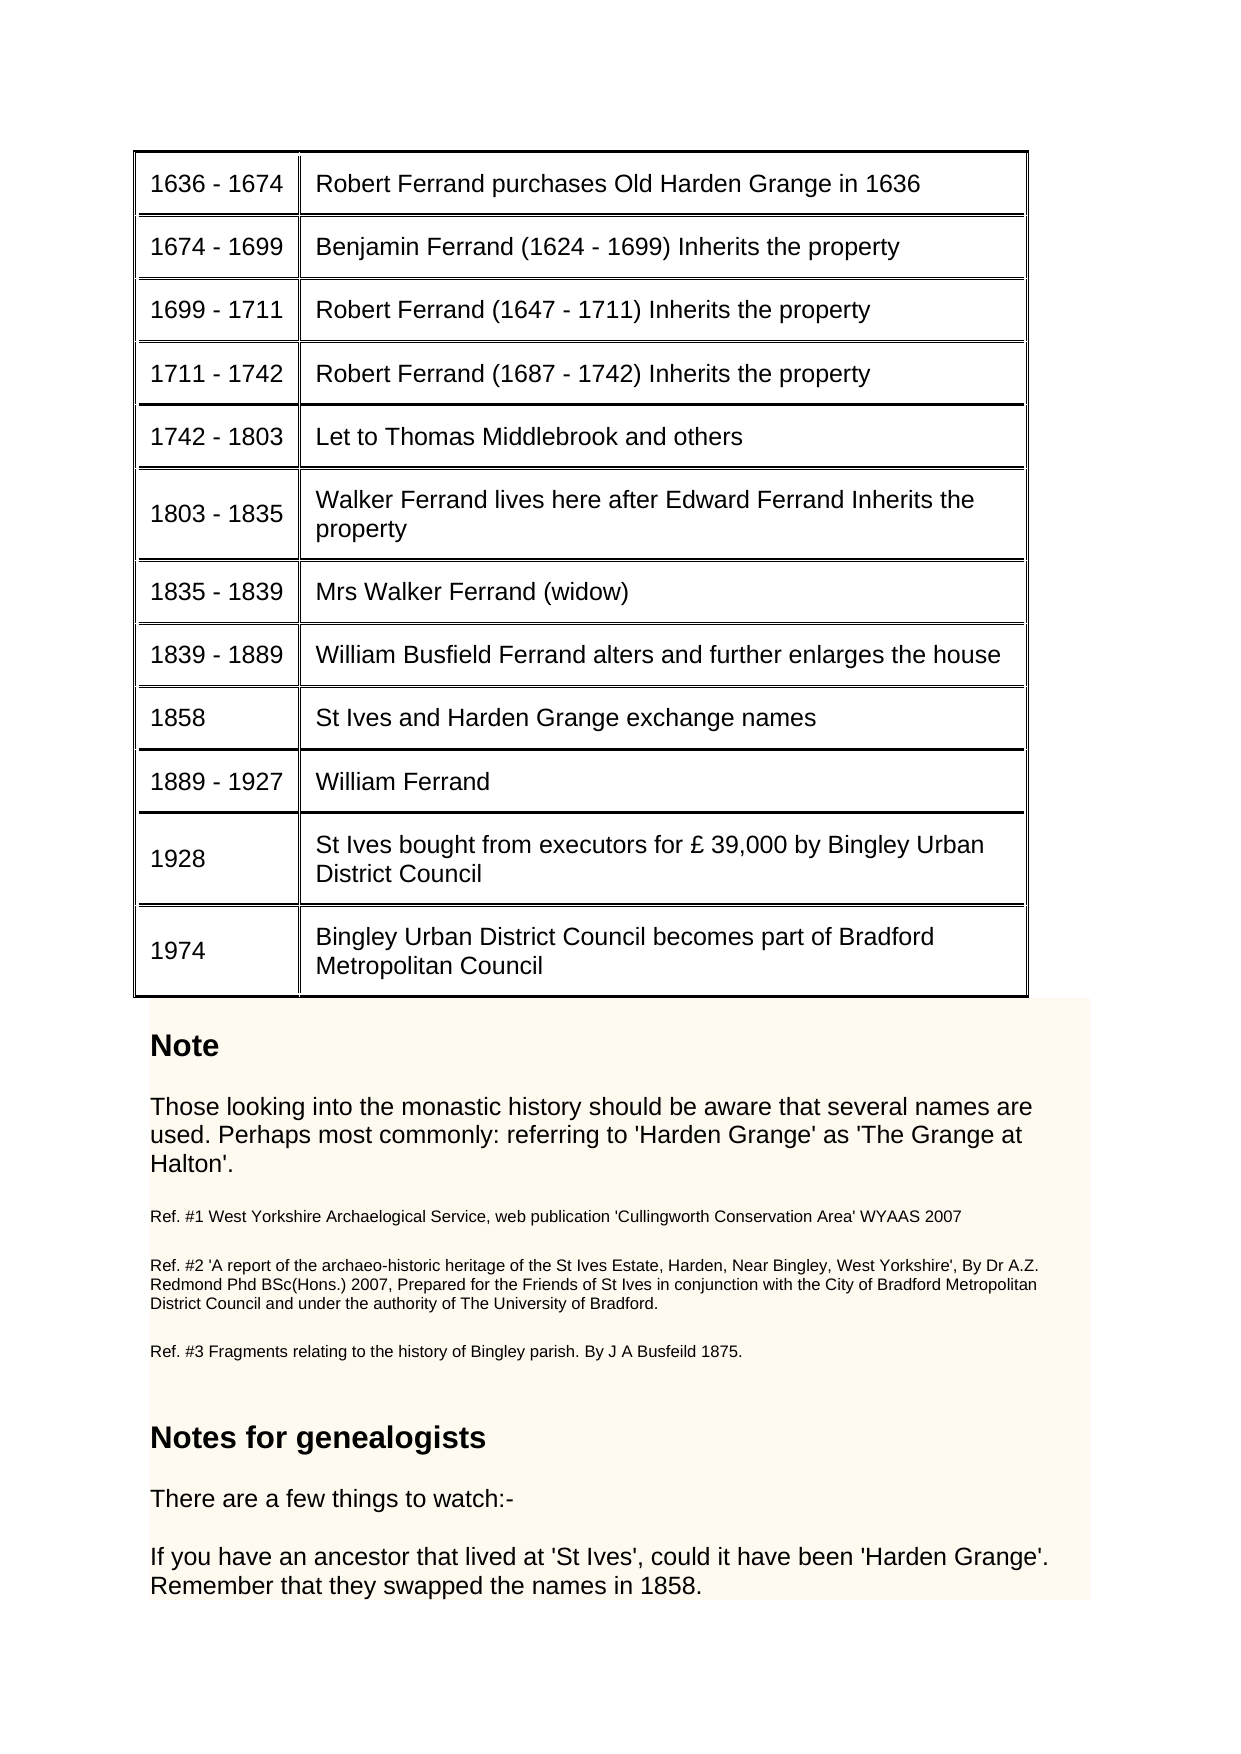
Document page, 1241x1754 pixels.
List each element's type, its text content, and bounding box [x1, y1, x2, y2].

table_cell 1699 - 1711 [136, 276, 298, 340]
text If you have an ancestor that lived at 'St Ives', could it have been 'Harden Grange'. Remember that they swapped the names in 1858. [150, 1542, 1090, 1600]
table_cell William Ferrand [301, 748, 1027, 811]
table_cell St Ives bought from executors for £ 39,000 by Bingley Urban District Council [301, 811, 1026, 903]
text Note [150, 1027, 1090, 1063]
table_cell 1889 - 1927 [134, 748, 298, 811]
table_cell 1803 - 1835 [136, 466, 298, 558]
text Ref. #3 Fragments relating to the history of Bingley parish. By J A Busfeild 1875. [150, 1342, 1090, 1361]
table_cell Benjamin Ferrand (1624 - 1699) Inherits the property [301, 213, 1026, 276]
text Ref. #2 'A report of the archaeo-historic heritage of the St Ives Estate, Harden, Near Bingley, West Yorkshire', By Dr A.Z. Redmond Phd BSc(Hons.) 2007, Prepared for the Friends of St Ives in conjunction with the City of Bradford Metropolitan District Council and under the authority of The University of Bradford. [150, 1255, 1090, 1313]
table_cell 1974 [136, 903, 300, 995]
table_cell 1711 - 1742 [134, 340, 300, 403]
table_cell 1742 - 1803 [134, 403, 298, 466]
table_cell Mrs Walker Ferrand (widow) [301, 558, 1026, 621]
table_cell 1674 - 1699 [136, 213, 298, 276]
table_cell Robert Ferrand (1647 - 1711) Inherits the property [301, 276, 1026, 340]
table_cell Robert Ferrand purchases Old Harden Grange in 1636 [300, 153, 1026, 213]
table_cell Bingley Urban District Council becomes part of Bradford Metropolitan Council [300, 903, 1026, 995]
text There are a few things to watch:- [150, 1484, 1090, 1513]
table_cell Walker Ferrand lives here after Edward Ferrand Inherits the property [301, 466, 1026, 558]
table_cell 1835 - 1839 [136, 558, 298, 621]
table_cell William Busfield Ferrand alters and further enlarges the house [301, 621, 1026, 684]
table_cell St Ives and Harden Grange exchange names [301, 685, 1026, 748]
table_cell 1928 [136, 811, 298, 903]
table_cell Robert Ferrand (1687 - 1742) Inherits the property [300, 340, 1027, 403]
table_cell 1839 - 1889 [136, 621, 298, 684]
text Notes for genealogists [150, 1419, 1090, 1455]
table_cell 1858 [136, 685, 298, 748]
text Ref. #1 West Yorkshire Archaelogical Service, web publication 'Cullingworth Conservation Area' WYAAS 2007 [150, 1207, 1090, 1226]
table_cell 1636 - 1674 [136, 153, 300, 213]
table_cell Let to Thomas Middlebrook and others [301, 403, 1027, 466]
text Those looking into the monastic history should be aware that several names are used. Perhaps most commonly: referring to 'Harden Grange' as 'The Grange at Halton'. [150, 1063, 1090, 1178]
